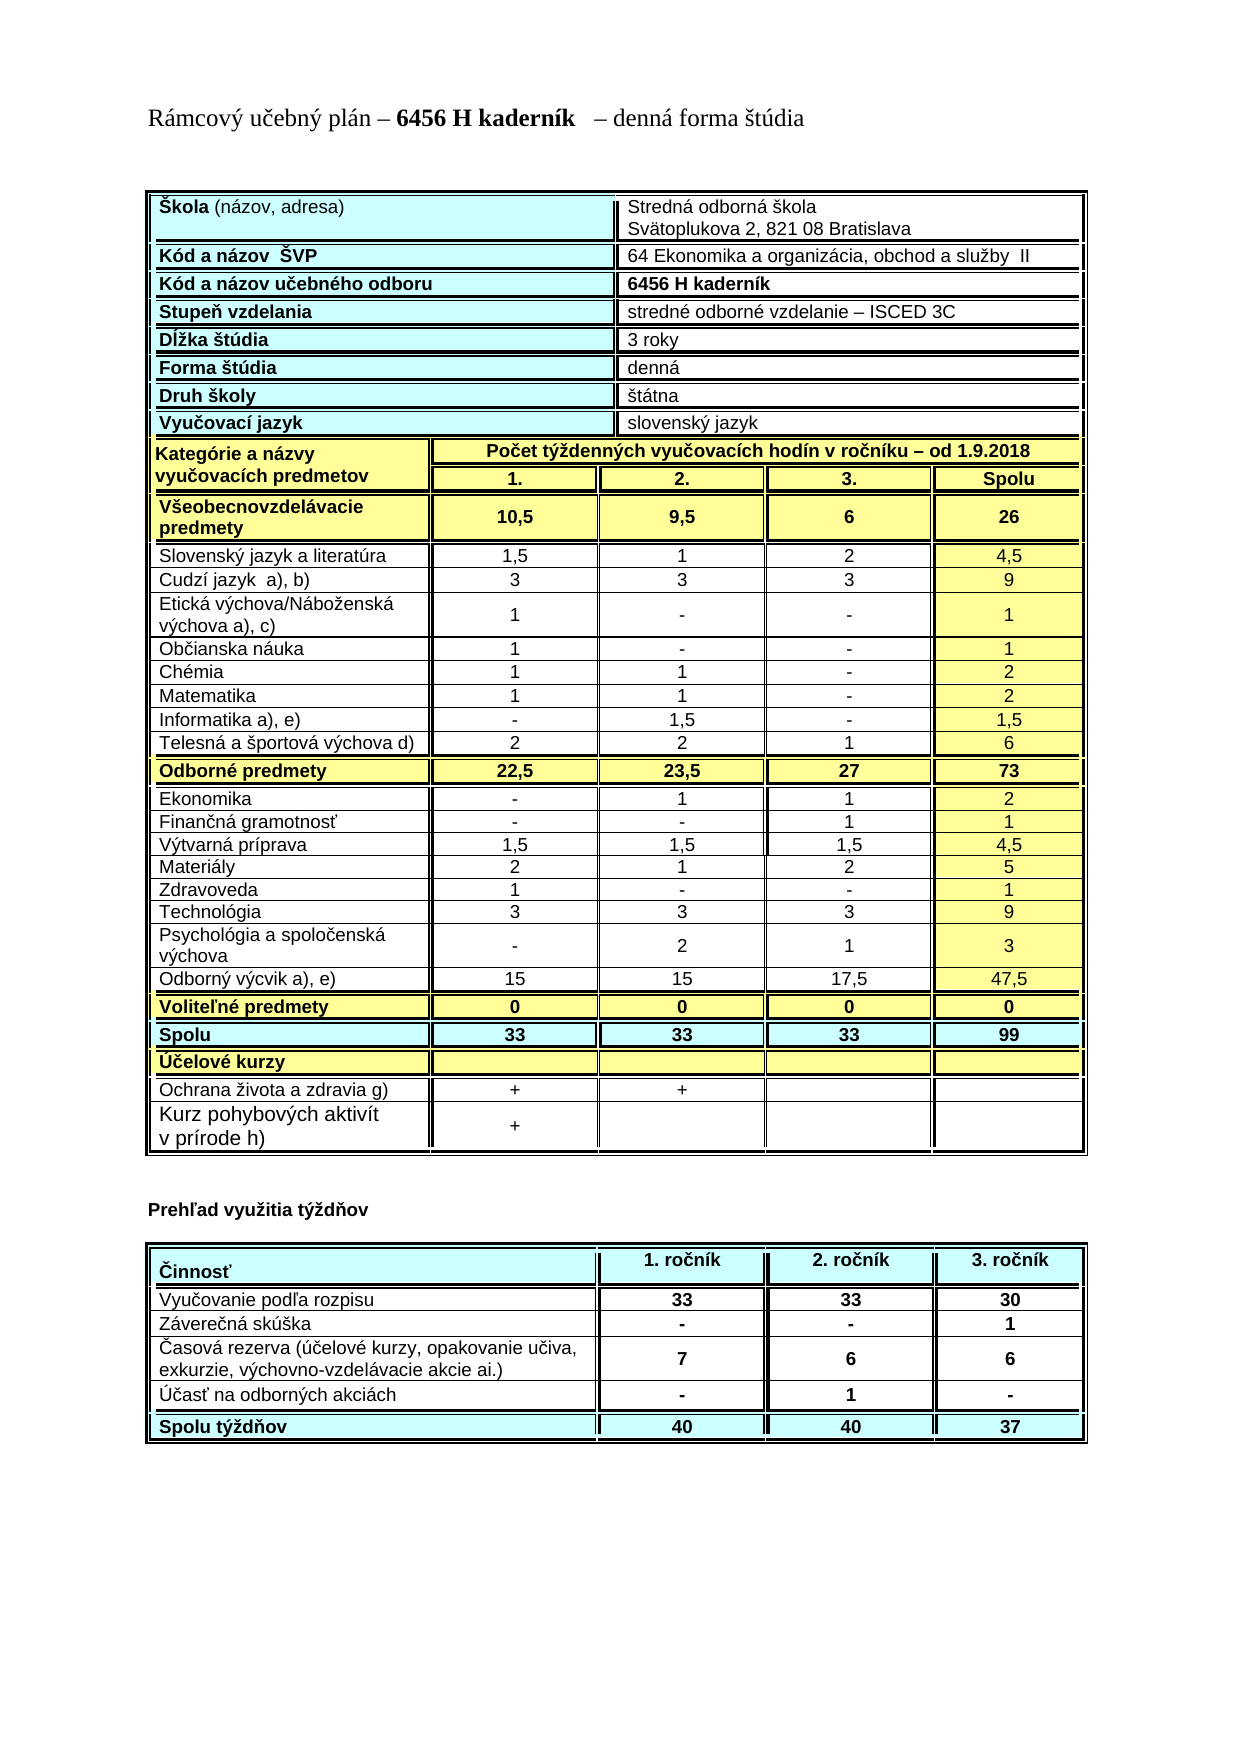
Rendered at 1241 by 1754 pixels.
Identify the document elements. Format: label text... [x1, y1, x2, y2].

table_cell 33 [434, 1024, 595, 1045]
table_cell 1 [434, 879, 597, 900]
table_cell Kód a názov učebného odboru [148, 267, 616, 295]
table_cell 1. [434, 468, 595, 489]
table_cell Informatika a), e) [151, 708, 428, 731]
table_cell Cudzí jazyk a), b) [151, 568, 428, 592]
table_cell 1 [600, 545, 764, 567]
table_header Stredná odborná škola Svätoplukova 2, 821 08 Bratislava [616, 196, 1082, 239]
table_cell Zdravoveda [151, 879, 428, 900]
table_header 1. ročník [598, 1245, 766, 1282]
table_cell 3. [769, 468, 930, 489]
table_cell 1 [936, 593, 1082, 636]
table_cell denná [616, 350, 1085, 378]
table_cell 40 [766, 1409, 935, 1437]
table_cell 2 [600, 732, 764, 754]
table_cell Dĺžka štúdia [148, 323, 616, 350]
table_cell 2 [936, 685, 1082, 707]
table_cell - [600, 638, 764, 660]
table_cell Spolu [933, 462, 1085, 489]
table_cell 2 [936, 661, 1082, 683]
table_cell Druh školy [148, 378, 616, 406]
table_cell [767, 1079, 930, 1101]
table_cell 9 [936, 901, 1082, 923]
table_cell Finančná gramotnosť [151, 811, 428, 832]
table_cell 1 [936, 638, 1082, 660]
table_cell - [767, 708, 930, 731]
table_cell 1 [600, 856, 764, 877]
table_header Činnosť [148, 1245, 598, 1282]
table_cell 2 [600, 924, 764, 967]
table_cell Ekonomika [148, 782, 431, 810]
table_cell 26 [933, 489, 1085, 539]
table_cell - [601, 1381, 763, 1409]
table_cell 1 [434, 685, 597, 707]
table_cell 27 [769, 760, 930, 782]
table_cell Matematika [151, 685, 428, 707]
table_cell Časová rezerva (účelové kurzy, opakovanie učiva, exkurzie, výchovno-vzdelávacie akcie ai.) [151, 1337, 595, 1380]
table_cell [933, 1045, 1085, 1073]
table_cell 0 [933, 990, 1085, 1017]
table_cell 3 roky [616, 323, 1085, 350]
table_cell 0 [600, 996, 763, 1017]
table_cell štátna [616, 378, 1085, 406]
table_cell - [767, 593, 930, 636]
table_cell + [434, 1079, 597, 1101]
table_cell 1,5 [434, 545, 597, 567]
table_header Škola (názov, adresa) [148, 193, 616, 239]
table_cell 15 [600, 968, 764, 989]
table_cell + [600, 1079, 764, 1101]
table_cell 23,5 [600, 760, 763, 782]
table_cell 30 [935, 1283, 1085, 1310]
table_cell 4,5 [936, 833, 1082, 855]
table_cell 3 [434, 901, 597, 923]
table_cell Materiály [151, 856, 428, 877]
table_cell 73 [933, 754, 1085, 782]
table_cell [933, 1102, 1082, 1150]
table_cell 1 [600, 788, 763, 810]
table_cell 6 [936, 732, 1082, 754]
table_cell Psychológia a spoločenská výchova [151, 924, 428, 967]
table_cell 3 [936, 924, 1082, 967]
table_cell 10,5 [434, 496, 597, 539]
table_cell 1,5 [936, 708, 1082, 731]
table_cell 17,5 [767, 968, 930, 989]
table_cell 33 [769, 1024, 930, 1045]
table_cell - [938, 1381, 1082, 1409]
table_cell - [770, 1311, 932, 1336]
table_cell 1 [434, 661, 597, 683]
table_cell 5 [936, 856, 1082, 877]
table_cell Všeobecnovzdelávacie predmety [148, 489, 431, 539]
table_cell slovenský jazyk [616, 406, 1085, 434]
table_cell - [434, 788, 597, 810]
table_cell - [600, 879, 764, 900]
table_cell Záverečná skúška [151, 1311, 595, 1336]
table_cell - [767, 638, 930, 660]
table_cell 33 [601, 1289, 763, 1310]
table_cell Kurz pohybových aktivít v prírode h) [151, 1102, 431, 1150]
table_cell 2 [434, 732, 597, 754]
table_cell 47,5 [936, 968, 1082, 989]
table_cell 99 [933, 1017, 1085, 1045]
table_cell 1 [600, 661, 764, 683]
table_cell 2 [434, 856, 597, 877]
table_cell 6 [938, 1337, 1082, 1380]
table_cell 3 [767, 901, 930, 923]
table_cell - [600, 811, 763, 832]
table_cell Voliteľné predmety [148, 990, 431, 1017]
table_cell 9 [936, 568, 1082, 592]
table_cell 1,5 [600, 833, 763, 855]
table_cell 1 [770, 1381, 932, 1409]
table_cell - [767, 661, 930, 683]
table_cell Slovenský jazyk a literatúra [148, 539, 431, 567]
table_cell Forma štúdia [148, 350, 616, 378]
table_cell 1 [938, 1311, 1082, 1336]
table_cell Spolu týždňov [148, 1409, 598, 1437]
table_cell [434, 1052, 597, 1073]
table_cell 1 [600, 685, 764, 707]
table_cell Odborný výcvik a), e) [151, 968, 428, 989]
table_cell Kategórie a názvy vyučovacích predmetov [148, 434, 431, 489]
table_cell 1 [769, 811, 930, 832]
table_cell Kód a názov ŠVP [148, 239, 616, 267]
table_cell [766, 1102, 933, 1150]
table_cell 6456 H kaderník [616, 267, 1085, 295]
table_cell - [434, 811, 597, 832]
table_cell 1,5 [769, 833, 930, 855]
table_cell - [434, 924, 597, 967]
table_cell Telesná a športová výchova d) [151, 732, 428, 754]
table_cell - [434, 708, 597, 731]
table_cell Stupeň vzdelania [148, 295, 616, 322]
table_cell - [767, 685, 930, 707]
table_cell Technológia [151, 901, 428, 923]
table_cell 9,5 [600, 496, 763, 539]
table_cell 2 [933, 782, 1085, 810]
table_cell 1 [434, 638, 597, 660]
table_cell 2. [602, 468, 763, 489]
table_cell - [600, 593, 764, 636]
table_cell - [601, 1311, 763, 1336]
text Rámcový učebný plán – 6456 H kaderník – denná forma štúdia [148, 103, 1093, 132]
table_cell Účasť na odborných akciách [151, 1381, 595, 1409]
table_cell 1 [767, 732, 930, 754]
table_cell 64 Ekonomika a organizácia, obchod a služby II [616, 239, 1085, 267]
table_cell Výtvarná príprava [151, 833, 428, 855]
table_cell 1 [434, 593, 597, 636]
table_cell 1 [936, 879, 1082, 900]
table_cell 4,5 [933, 539, 1085, 567]
table_cell 33 [602, 1024, 763, 1045]
table_cell 3 [767, 568, 930, 592]
table_cell stredné odborné vzdelanie – ISCED 3C [616, 295, 1085, 322]
table_cell 15 [434, 968, 597, 989]
table_header 3. ročník [935, 1249, 1082, 1282]
table_cell 22,5 [434, 760, 597, 782]
table_cell [599, 1102, 766, 1150]
table_cell 1 [769, 788, 930, 810]
table_cell 6 [769, 496, 930, 539]
table_cell 40 [598, 1409, 766, 1437]
table_cell Vyučovanie podľa rozpisu [148, 1283, 598, 1310]
table_cell 6 [770, 1337, 932, 1380]
table_cell 3 [600, 568, 764, 592]
table_cell [933, 1073, 1085, 1101]
table_cell 3 [600, 901, 764, 923]
table_cell + [431, 1102, 598, 1150]
table_cell 1,5 [434, 833, 597, 855]
table_cell Chémia [151, 661, 428, 683]
table_cell Občianska náuka [151, 638, 428, 660]
table_cell 2 [767, 545, 930, 567]
table_cell Spolu [148, 1017, 431, 1045]
table_cell Ochrana života a zdravia g) [148, 1073, 431, 1101]
table_cell 1 [767, 924, 930, 967]
table_cell Účelové kurzy [148, 1045, 431, 1073]
table_cell Odborné predmety [148, 754, 431, 782]
table_cell 7 [601, 1337, 763, 1380]
table_cell 2 [767, 856, 930, 877]
table_cell [600, 1052, 764, 1073]
table_cell Vyučovací jazyk [148, 406, 616, 434]
table_cell 37 [935, 1409, 1085, 1437]
table_cell 1,5 [600, 708, 764, 731]
table_cell [767, 1052, 930, 1073]
table_cell 0 [769, 996, 930, 1017]
table_cell Etická výchova/Náboženská výchova a), c) [151, 593, 428, 636]
table_cell 0 [434, 996, 597, 1017]
table_cell 33 [770, 1289, 932, 1310]
table_cell Počet týždenných vyučovacích hodín v ročníku – od 1.9.2018 [431, 434, 1085, 462]
table_cell 3 [434, 568, 597, 592]
text Prehľad využitia týždňov [148, 1199, 1093, 1221]
table_cell 1 [936, 811, 1082, 832]
table_header 2. ročník [766, 1245, 935, 1282]
table_cell - [767, 879, 930, 900]
